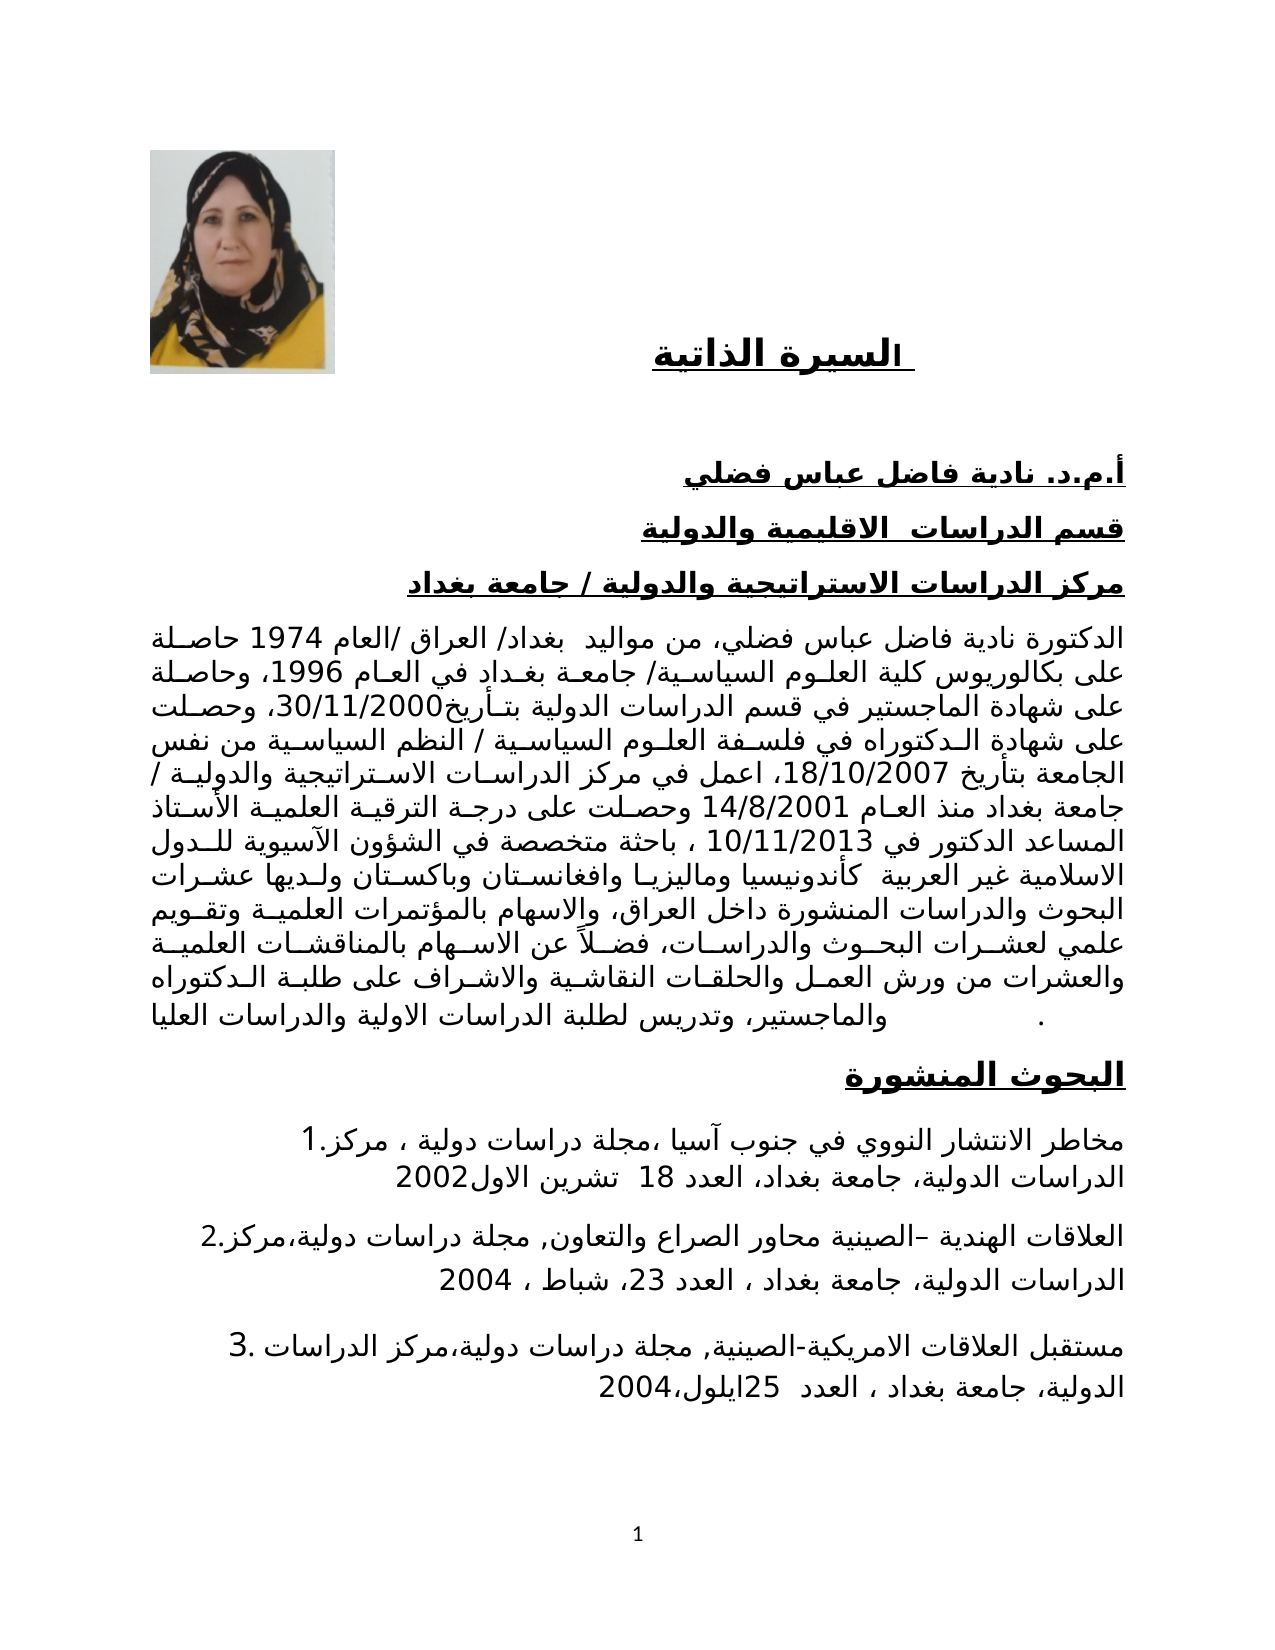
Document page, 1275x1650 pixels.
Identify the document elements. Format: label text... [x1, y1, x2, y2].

text 1.مخاطر الانتشار النووي في جنوب آسيا ،مجلة دراسات دولية ، مركز الدراسات الدولية، جامعة بغداد، العدد 18 تشرين الاول2002 [225, 1115, 1125, 1194]
picture [150, 150, 335, 374]
text أ.م.د. نادية فاضل عباس فضلي [150, 457, 1125, 491]
text 2.العلاقات الهندية –الصينية محاور الصراع والتعاون, مجلة دراسات دولية،مركز الدراسات الدولية، جامعة بغداد ، العدد 23، شباط ، 2004 [150, 1215, 1125, 1300]
text 3. مستقبل العلاقات الامريكية-الصينية, مجلة دراسات دولية،مركز الدراسات الدولية، جامعة بغداد ، العدد 25ايلول،2004 [150, 1321, 1125, 1406]
text السيرة الذاتية [150, 332, 1125, 375]
text البحوث المنشورة [150, 1055, 1125, 1094]
text قسم الدراسات الاقليمية والدولية [150, 511, 1125, 545]
text الدكتورة نادية فاضل عباس فضلي، من مواليد بغداد/ العراق /العام 1974 حاصلة على بكالوريوس كلية العلوم السياسية/ جامعة بغداد في العام 1996، وحاصلة على شهادة الماجستير في قسم الدراسات الدولية بتأريخ30/11/2000، وحصلت على شهادة الدكتوراه في فلسفة العلوم السياسية / النظم السياسية من نفس الجامعة بتأريخ 18/10/2007، اعمل في مركز الدراسات الاستراتيجية والدولية / جامعة بغداد منذ العام 14/8/2001 وحصلت على درجة الترقية العلمية الأستاذ المساعد الدكتور في 10/11/2013 ، باحثة متخصصة في الشؤون الآسيوية للدول الاسلامية غير العربية كأندونيسيا وماليزيا وافغانستان وباكستان ولديها عشرات البحوث والدراسات المنشورة داخل العراق، والاسهام بالمؤتمرات العلمية وتقويم علمي لعشرات البحوث والدراسات، فضلاً عن الاسهام بالمناقشات العلمية والعشرات من ورش العمل والحلقات النقاشية والاشراف على طلبة الدكتوراه والماجستير، وتدريس لطلبة الدراسات الاولية والدراسات العليا . [150, 621, 1125, 1034]
text مركز الدراسات الاستراتيجية والدولية / جامعة بغداد [150, 566, 1125, 600]
